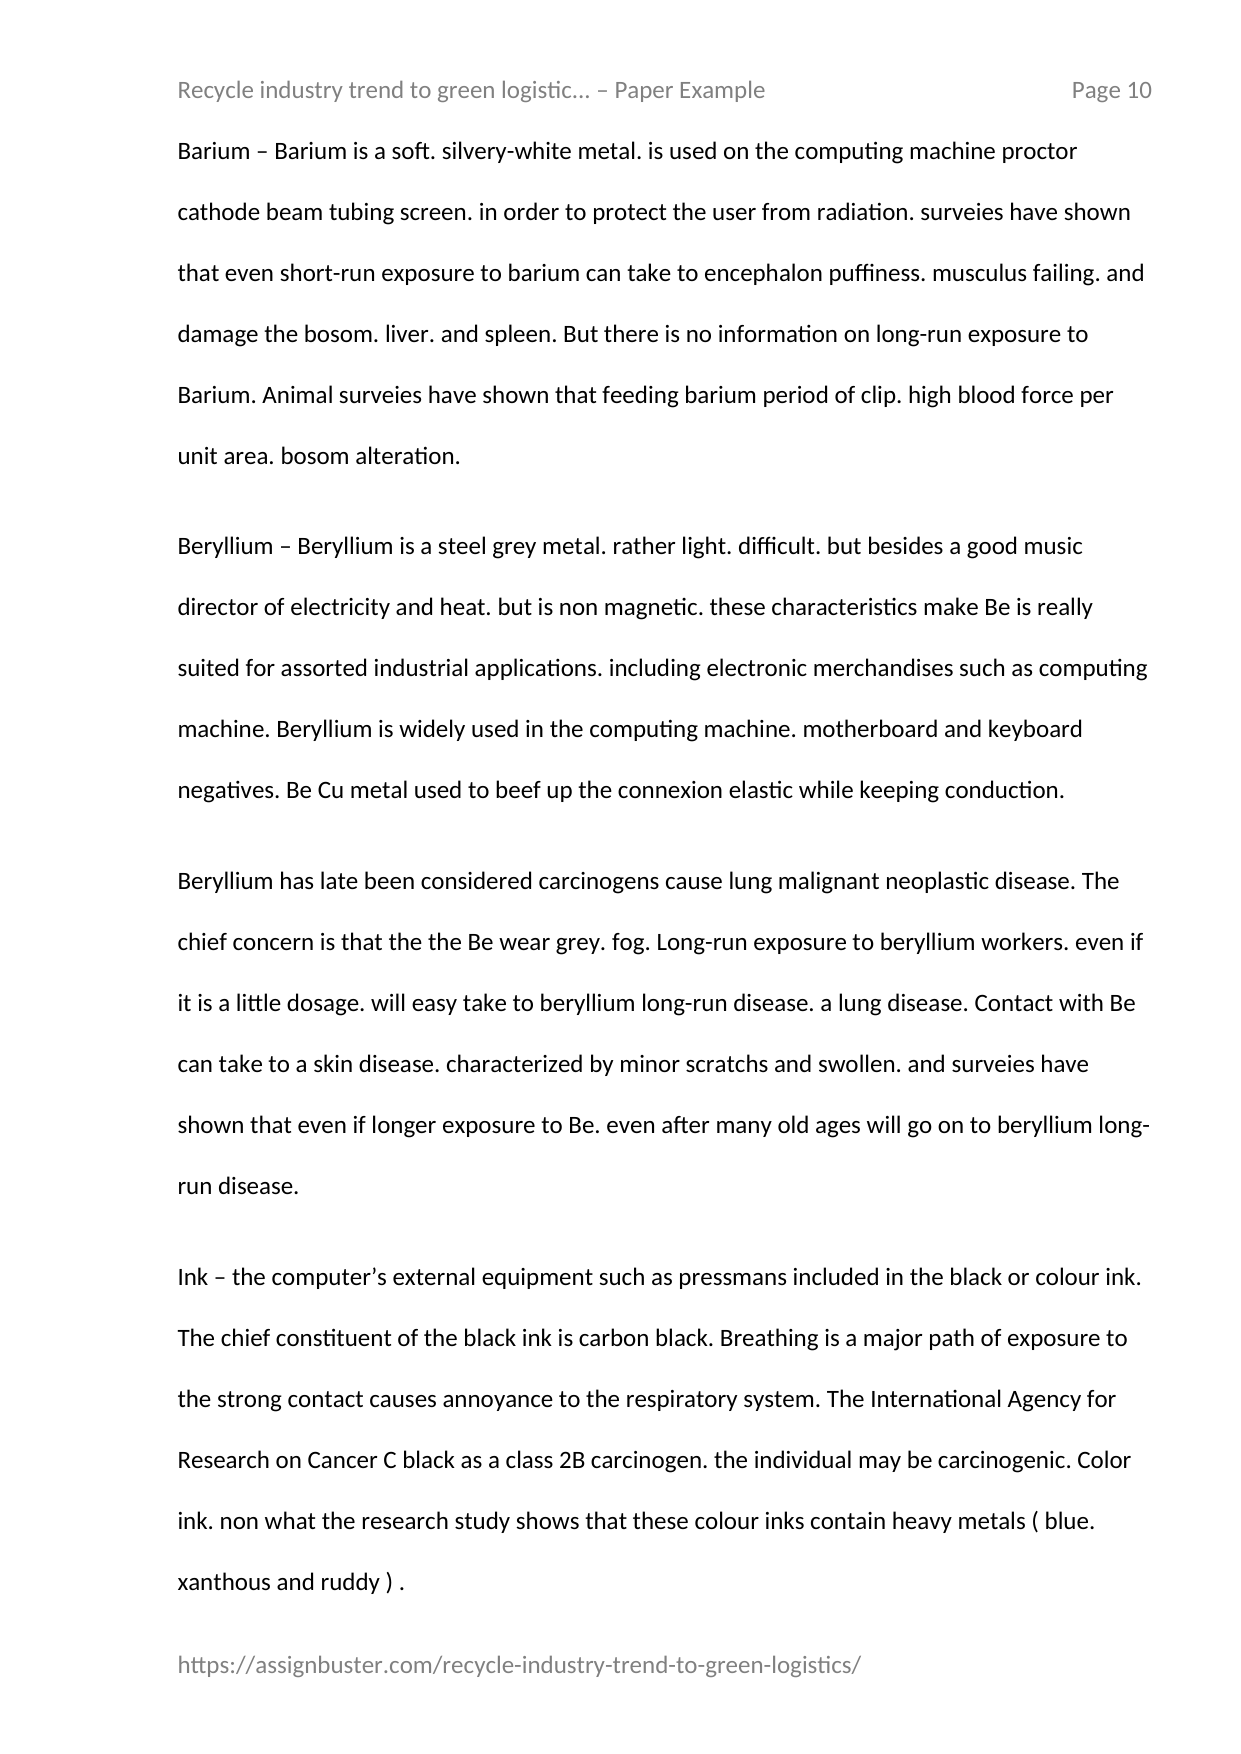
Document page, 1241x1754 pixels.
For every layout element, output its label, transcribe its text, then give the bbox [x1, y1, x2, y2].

text Barium – Barium is a soft. silvery-white metal. is used on the computing machine proctor cathode beam tubing screen. in order to protect the user from radiation. surveies have shown that even short-run exposure to barium can take to encephalon puffiness. musculus failing. and damage the bosom. liver. and spleen. But there is no information on long-run exposure to Barium. Animal surveies have shown that feeding barium period of clip. high blood force per unit area. bosom alteration. [177, 135, 1152, 471]
text Beryllium has late been considered carcinogens cause lung malignant neoplastic disease. The chief concern is that the the Be wear grey. fog. Long-run exposure to beryllium workers. even if it is a little dosage. will easy take to beryllium long-run disease. a lung disease. Contact with Be can take to a skin disease. characterized by minor scratchs and swollen. and surveies have shown that even if longer exposure to Be. even after many old ages will go on to beryllium long-run disease. [177, 865, 1152, 1201]
text Beryllium – Beryllium is a steel grey metal. rather light. difficult. but besides a good music director of electricity and heat. but is non magnetic. these characteristics make Be is really suited for assorted industrial applications. including electronic merchandises such as computing machine. Beryllium is widely used in the computing machine. motherboard and keyboard negatives. Be Cu metal used to beef up the connexion elastic while keeping conduction. [177, 531, 1152, 805]
text Ink – the computer’s external equipment such as pressmans included in the black or colour ink. The chief constituent of the black ink is carbon black. Breathing is a major path of exposure to the strong contact causes annoyance to the respiratory system. The International Agency for Research on Cancer C black as a class 2B carcinogen. the individual may be carcinogenic. Color ink. non what the research study shows that these colour inks contain heavy metals ( blue. xanthous and ruddy ) . [177, 1261, 1152, 1597]
